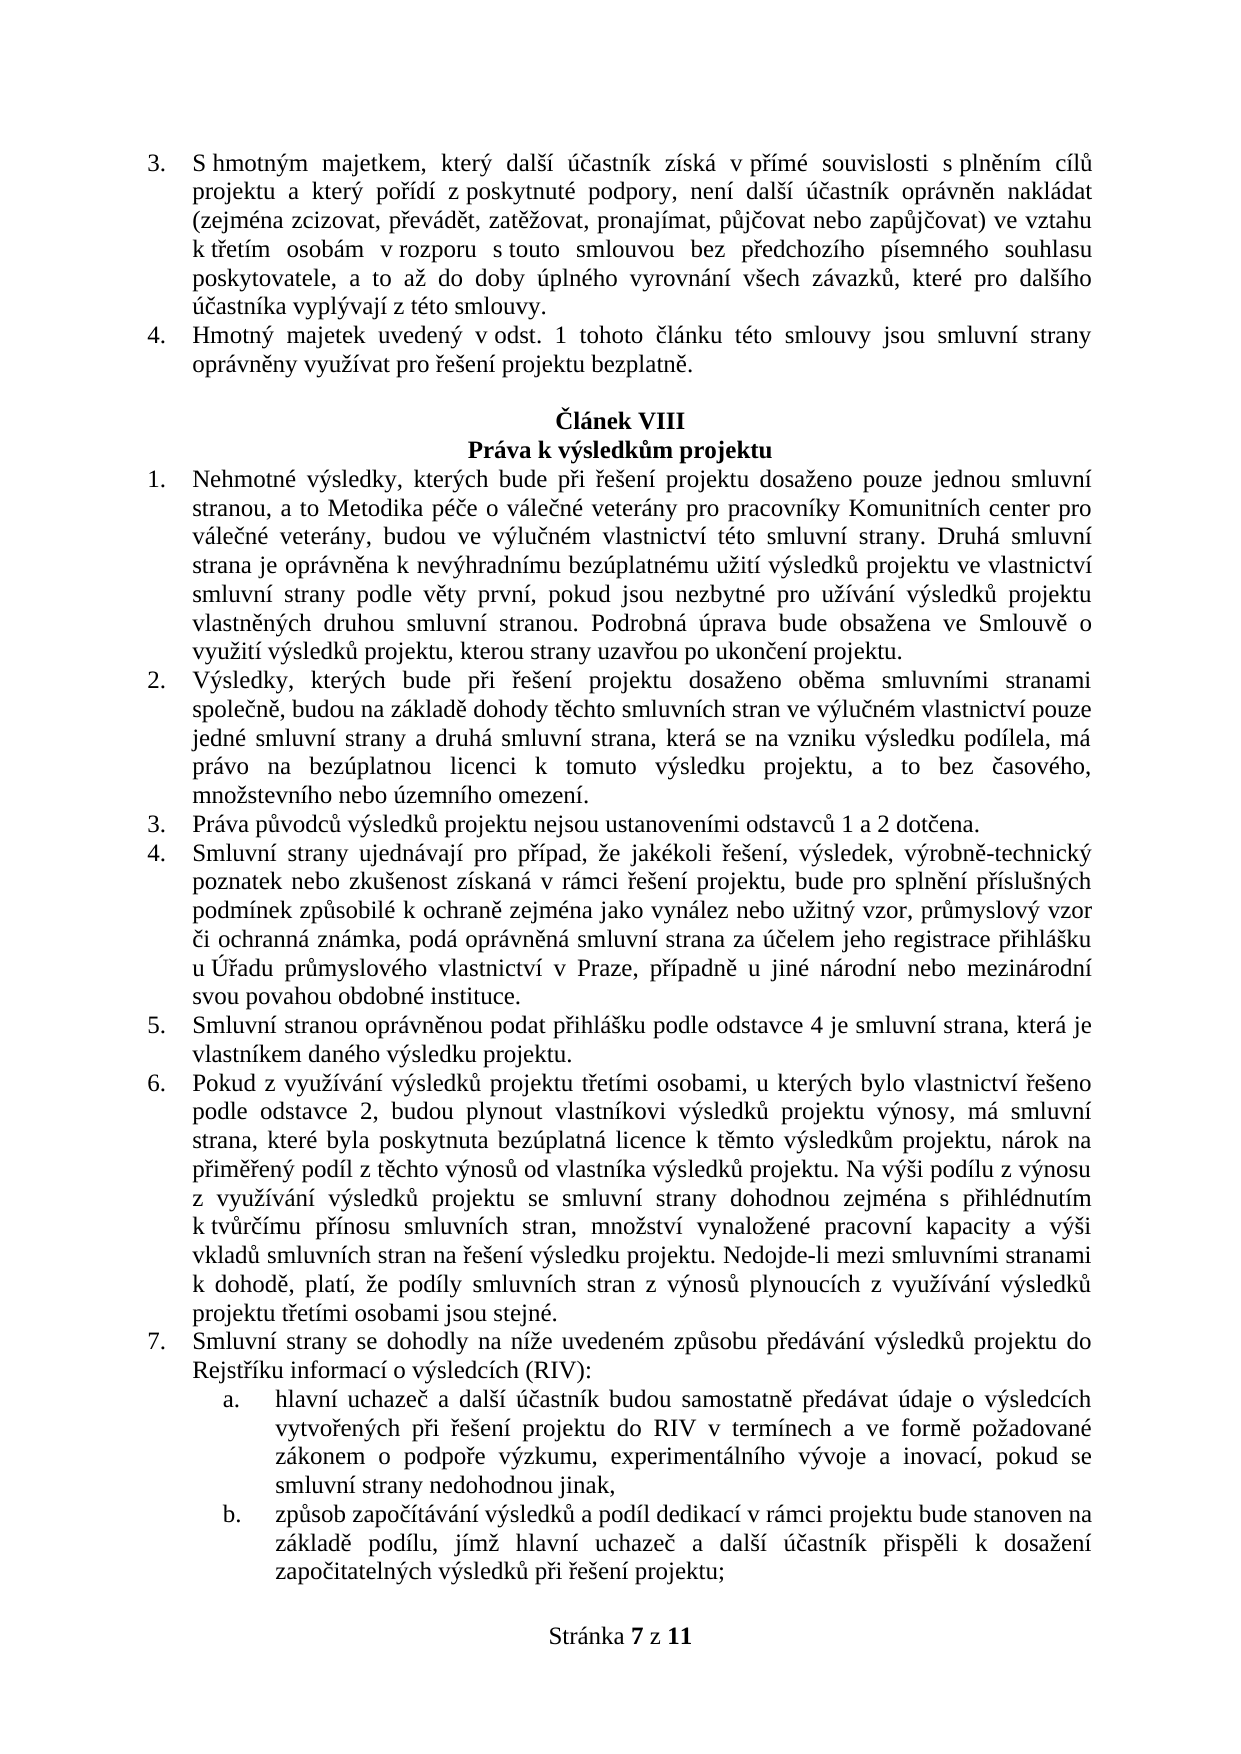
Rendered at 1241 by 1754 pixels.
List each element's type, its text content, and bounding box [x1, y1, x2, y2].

text Článek VIII Práva k výsledkům projektu [148, 406, 1093, 464]
list Smluvní strany se dohodly na níže uvedeném způsobu předávání výsledků projektu do Rejstříku informací o výsledcích (RIV): [147, 1326, 1093, 1384]
list Pokud z využívání výsledků projektu třetími osobami, u kterých bylo vlastnictví řešeno podle odstavce 2, budou plynout vlastníkovi výsledků projektu výnosy, má smluvní strana, které byla poskytnuta bezúplatná licence k těmto výsledkům projektu, nárok na přiměřený podíl z těchto výnosů od vlastníka výsledků projektu. Na výši podílu z výnosu z využívání výsledků projektu se smluvní strany dohodnou zejména s přihlédnutím k tvůrčímu přínosu smluvních stran, množství vynaložené pracovní kapacity a výši vkladů smluvních stran na řešení výsledku projektu. Nedojde-li mezi smluvními stranami k dohodě, platí, že podíly smluvních stran z výnosů plynoucích z využívání výsledků projektu třetími osobami jsou stejné. [147, 1068, 1093, 1326]
list Hmotný majetek uvedený v odst. 1 tohoto článku této smlouvy jsou smluvní strany oprávněny využívat pro řešení projektu bezplatně. [147, 320, 1093, 378]
list Smluvní stranou oprávněnou podat přihlášku podle odstavce 4 je smluvní strana, která je vlastníkem daného výsledku projektu. [147, 1010, 1093, 1068]
list Výsledky, kterých bude při řešení projektu dosaženo oběma smluvními stranami společně, budou na základě dohody těchto smluvních stran ve výlučném vlastnictví pouze jedné smluvní strany a druhá smluvní strana, která se na vzniku výsledku podílela, má právo na bezúplatnou licenci k tomuto výsledku projektu, a to bez časového, množstevního nebo územního omezení. [147, 665, 1093, 809]
list Smluvní strany ujednávají pro případ, že jakékoli řešení, výsledek, výrobně-technický poznatek nebo zkušenost získaná v rámci řešení projektu, bude pro splnění příslušných podmínek způsobilé k ochraně zejména jako vynález nebo užitný vzor, průmyslový vzor či ochranná známka, podá oprávněná smluvní strana za účelem jeho registrace přihlášku u Úřadu průmyslového vlastnictví v Praze, případně u jiné národní nebo mezinárodní svou povahou obdobné instituce. [147, 838, 1093, 1010]
list způsob započítávání výsledků a podíl dedikací v rámci projektu bude stanoven na základě podílu, jímž hlavní uchazeč a další účastník přispěli k dosažení započitatelných výsledků při řešení projektu; [223, 1499, 1093, 1585]
list S hmotným majetkem, který další účastník získá v přímé souvislosti s plněním cílů projektu a který pořídí z poskytnuté podpory, není další účastník oprávněn nakládat (zejména zcizovat, převádět, zatěžovat, pronajímat, půjčovat nebo zapůjčovat) ve vztahu k třetím osobám v rozporu s touto smlouvou bez předchozího písemného souhlasu poskytovatele, a to až do doby úplného vyrovnání všech závazků, které pro dalšího účastníka vyplývají z této smlouvy. [147, 148, 1093, 320]
list Práva původců výsledků projektu nejsou ustanoveními odstavců 1 a 2 dotčena. [147, 809, 1093, 838]
list hlavní uchazeč a další účastník budou samostatně předávat údaje o výsledcích vytvořených při řešení projektu do RIV v termínech a ve formě požadované zákonem o podpoře výzkumu, experimentálního vývoje a inovací, pokud se smluvní strany nedohodnou jinak, [223, 1384, 1093, 1499]
list Nehmotné výsledky, kterých bude při řešení projektu dosaženo pouze jednou smluvní stranou, a to Metodika péče o válečné veterány pro pracovníky Komunitních center pro válečné veterány, budou ve výlučném vlastnictví této smluvní strany. Druhá smluvní strana je oprávněna k nevýhradnímu bezúplatnému užití výsledků projektu ve vlastnictví smluvní strany podle věty první, pokud jsou nezbytné pro užívání výsledků projektu vlastněných druhou smluvní stranou. Podrobná úprava bude obsažena ve Smlouvě o využití výsledků projektu, kterou strany uzavřou po ukončení projektu. [147, 464, 1093, 665]
